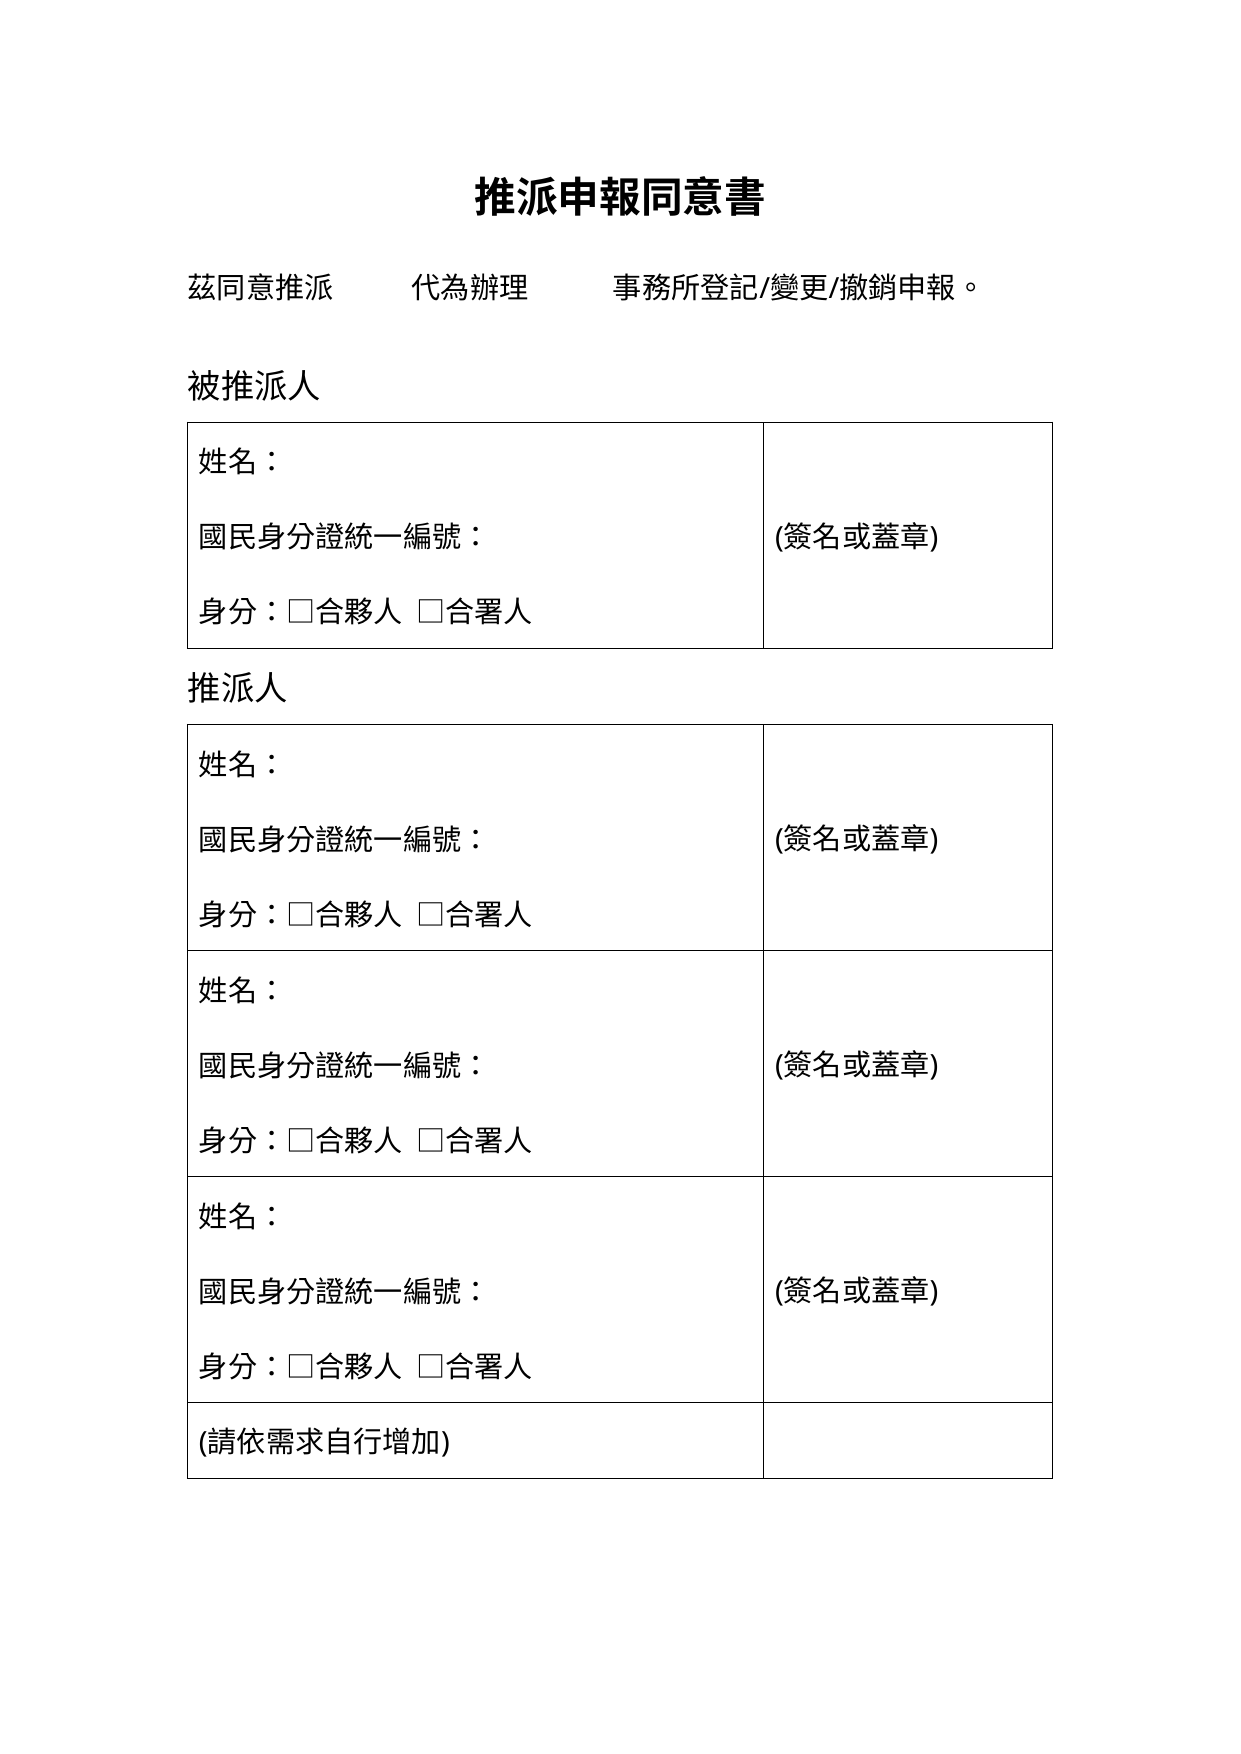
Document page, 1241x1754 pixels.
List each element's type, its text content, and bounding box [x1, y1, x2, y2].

table_header 姓名： 國民身分證統一編號： 身分：□合夥人 □合署人 [188, 423, 763, 648]
text 被推派人 [187, 347, 1053, 422]
table_cell (簽名或蓋章) [764, 951, 1052, 1176]
text 推派申報同意書 [187, 164, 1053, 225]
table_header (簽名或蓋章) [764, 423, 1052, 648]
table_cell (請依需求自行增加) [188, 1403, 763, 1478]
table_header 姓名： 國民身分證統一編號： 身分：□合夥人 □合署人 [188, 725, 763, 950]
table_cell [764, 1403, 1052, 1478]
table_cell 姓名： 國民身分證統一編號： 身分：□合夥人 □合署人 [188, 1177, 763, 1402]
table_cell (簽名或蓋章) [764, 1177, 1052, 1402]
text 茲同意推派 代為辦理 事務所登記/變更/撤銷申報。 [187, 264, 1053, 307]
table_cell 姓名： 國民身分證統一編號： 身分：□合夥人 □合署人 [188, 951, 763, 1176]
table_header (簽名或蓋章) [764, 725, 1052, 950]
text 推派人 [187, 649, 1053, 724]
